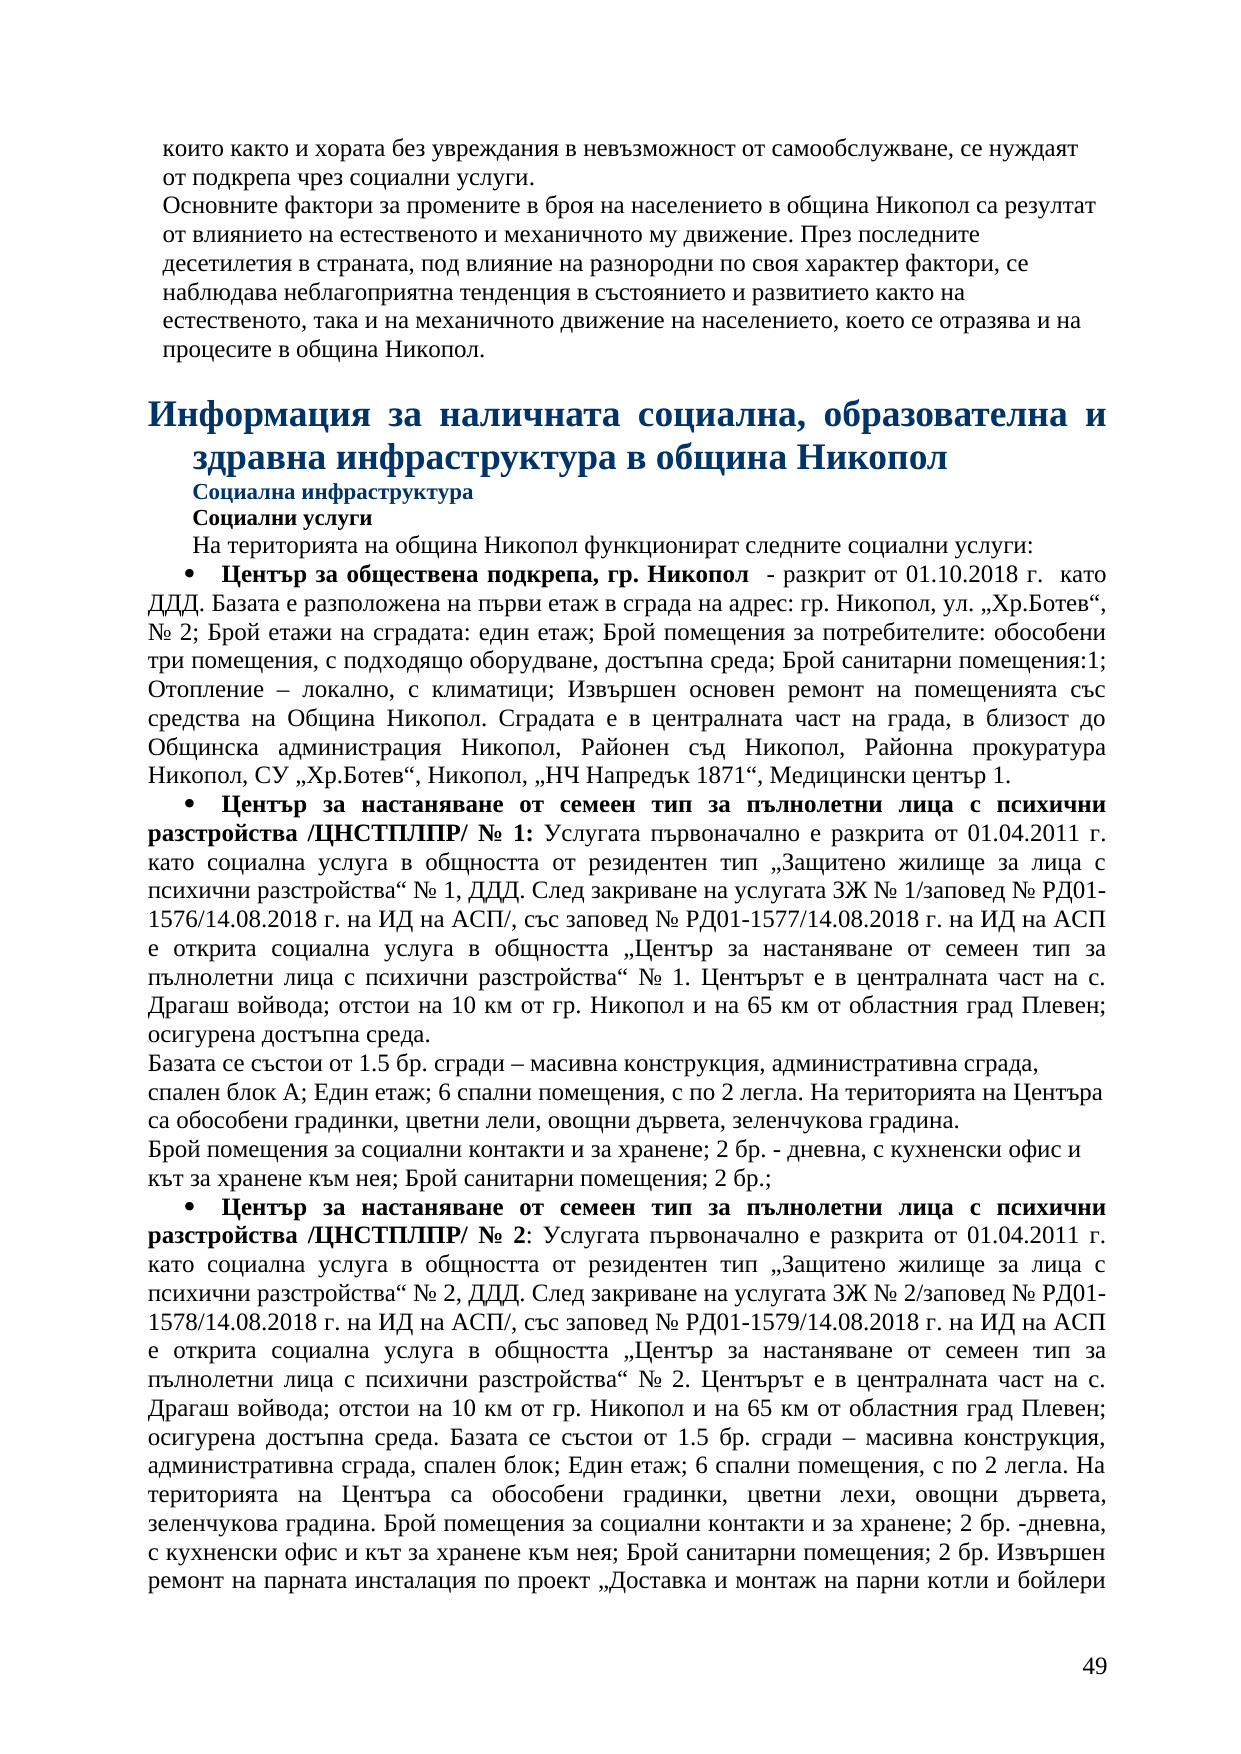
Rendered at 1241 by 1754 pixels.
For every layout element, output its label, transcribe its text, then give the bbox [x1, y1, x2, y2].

text На територията на община Никопол функционират следните социални услуги: [148, 531, 1107, 559]
text Информация за наличната социална, образователна и здравна инфраструктура в община Никопол [148, 392, 1107, 478]
list Социални услуги [192, 504, 1107, 531]
text Основните фактори за промените в броя на населението в община Никопол са резултат от влиянието на естественото и механичното му движение. През последните десетилетия в страната, под влияние на разнородни по своя характер фактори, се наблюдава неблагоприятна тенденция в състоянието и развитието както на естественото, така и на механичното движение на населението, което се отразява и на процесите в община Никопол. [162, 190, 1107, 363]
list Център за обществена подкрепа, гр. Никопол - разкрит от 01.10.2018 г. като ДДД. Базата е разположена на първи етаж в сграда на адрес: гр. Никопол, ул. „Хр.Ботев“, № 2; Брой етажи на сградата: един етаж; Брой помещения за потребителите: обособени три помещения, с подходящо оборудване, достъпна среда; Брой санитарни помещения:1; Отопление – локално, с климатици; Извършен основен ремонт на помещенията със средства на Община Никопол. Сградата е в централната част на града, в близост до Общинска администрация Никопол, Районен съд Никопол, Районна прокуратура Никопол, СУ „Хр.Ботев“, Никопол, „НЧ Напредък 1871“, Медицински център 1. [148, 559, 1107, 789]
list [148, 1192, 1107, 1594]
list Център за настаняване от семеен тип за пълнолетни лица с психични разстройства /ЦНСТПЛПР/ № 1: Услугата първоначално е разкрита от 01.04.2011 г. като социална услуга в общността от резидентен тип „Защитено жилище за лица с психични разстройства“ № 1, ДДД. След закриване на услугата ЗЖ № 1/заповед № РД01-1576/14.08.2018 г. на ИД на АСП/, със заповед № РД01-1577/14.08.2018 г. на ИД на АСП е открита социална услуга в общността „Център за настаняване от семеен тип за пълнолетни лица с психични разстройства“ № 1. Центърът е в централната част на с. Драгаш войвода; отстои на 10 км от гр. Никопол и на 65 км от областния град Плевен; осигурена достъпна среда. [148, 789, 1107, 1048]
list Социална инфраструктура [192, 478, 1107, 504]
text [162, 133, 1107, 190]
text Базата се състои от 1.5 бр. сгради – масивна конструкция, административна сграда, спален блок А; Един етаж; 6 спални помещения, с по 2 легла. На територията на Центъра са обособени градинки, цветни лели, овощни дървета, зеленчукова градина. [148, 1048, 1107, 1134]
text Брой помещения за социални контакти и за хранене; 2 бр. - дневна, с кухненски офис и кът за хранене към нея; Брой санитарни помещения; 2 бр.; [148, 1134, 1107, 1192]
